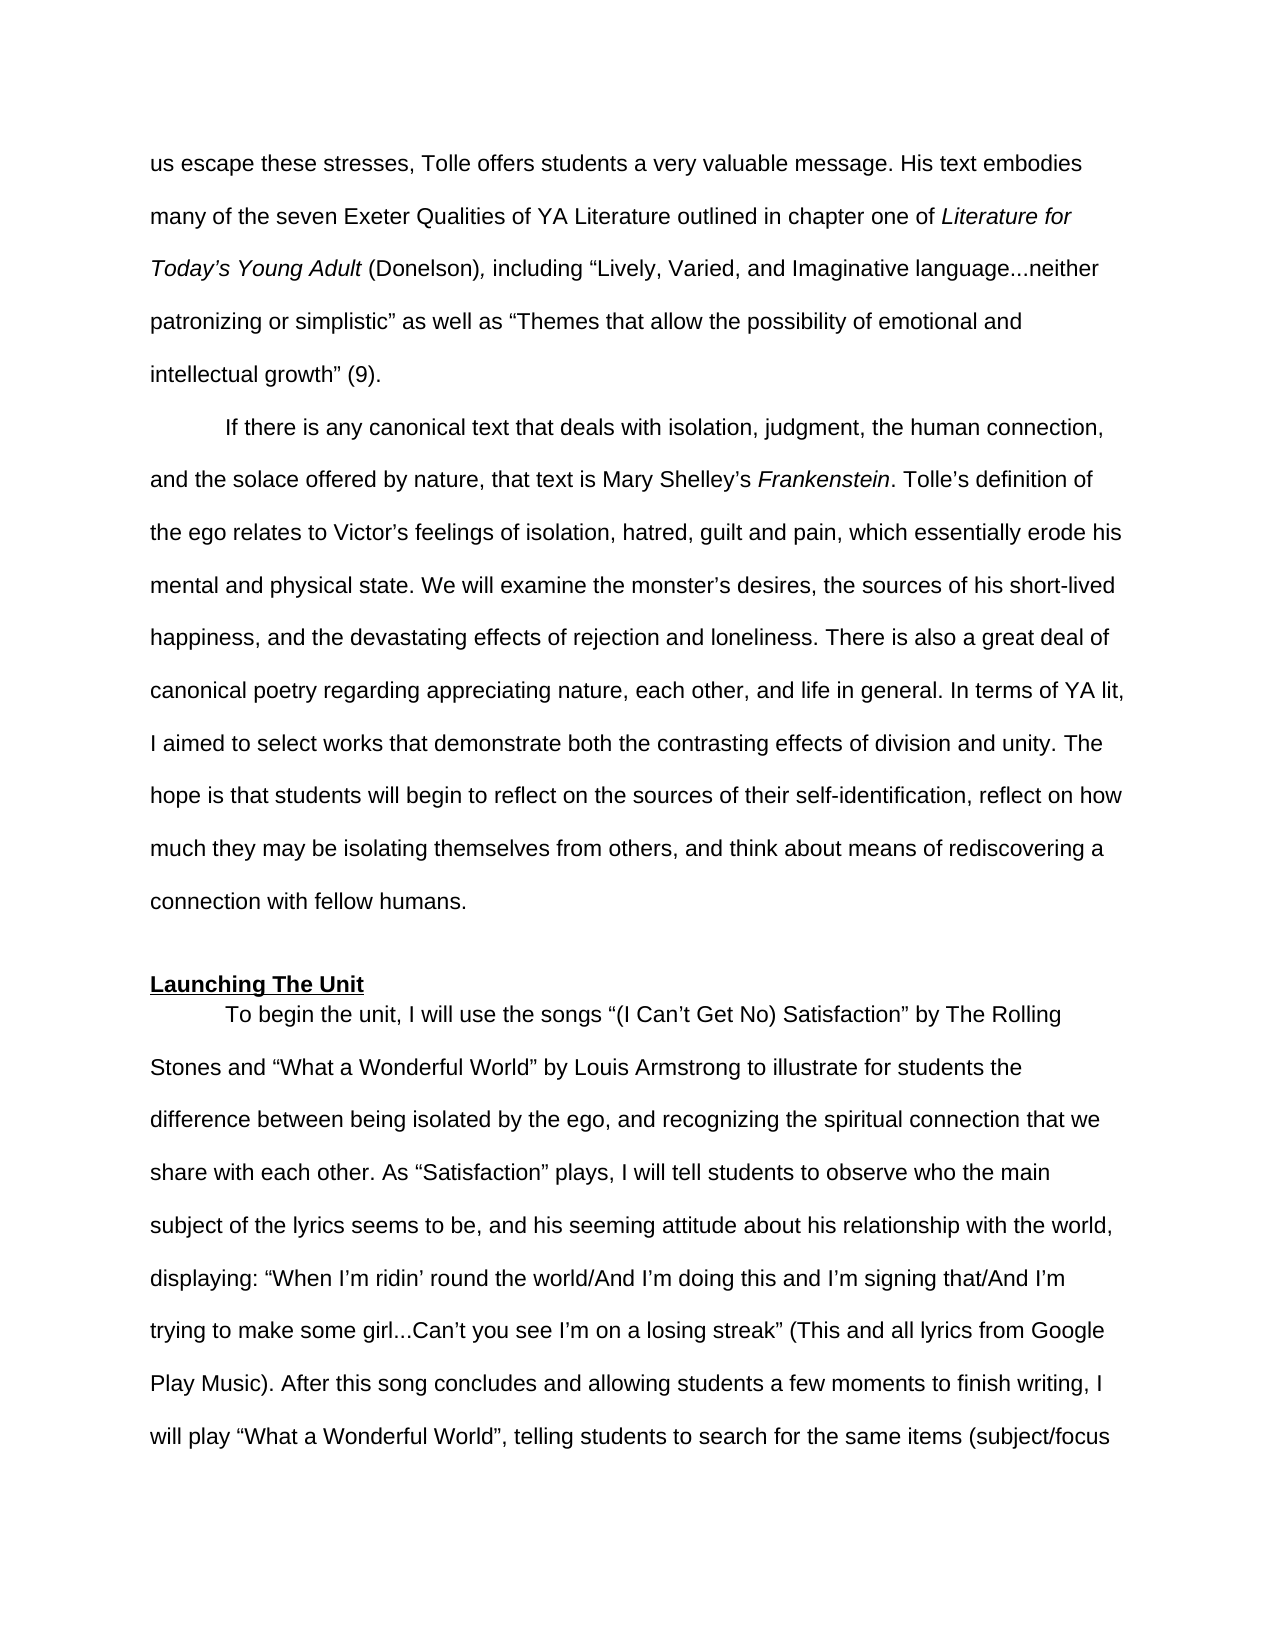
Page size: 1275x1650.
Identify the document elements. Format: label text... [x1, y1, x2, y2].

text Launching The Unit [150, 971, 1125, 997]
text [150, 1001, 1125, 1449]
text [150, 150, 1125, 387]
text If there is any canonical text that deals with isolation, judgment, the human connection, and the solace offered by nature, that text is Mary Shelley’s Frankenstein. Tolle’s definition of the ego relates to Victor’s feelings of isolation, hatred, guilt and pain, which essentially erode his mental and physical state. We will examine the monster’s desires, the sources of his short-lived happiness, and the devastating effects of rejection and loneliness. There is also a great deal of canonical poetry regarding appreciating nature, each other, and life in general. In terms of YA lit, I aimed to select works that demonstrate both the contrasting effects of division and unity. The hope is that students will begin to reflect on the sources of their self-identification, reflect on how much they may be isolating themselves from others, and think about means of rediscovering a connection with fellow humans. [150, 413, 1125, 914]
